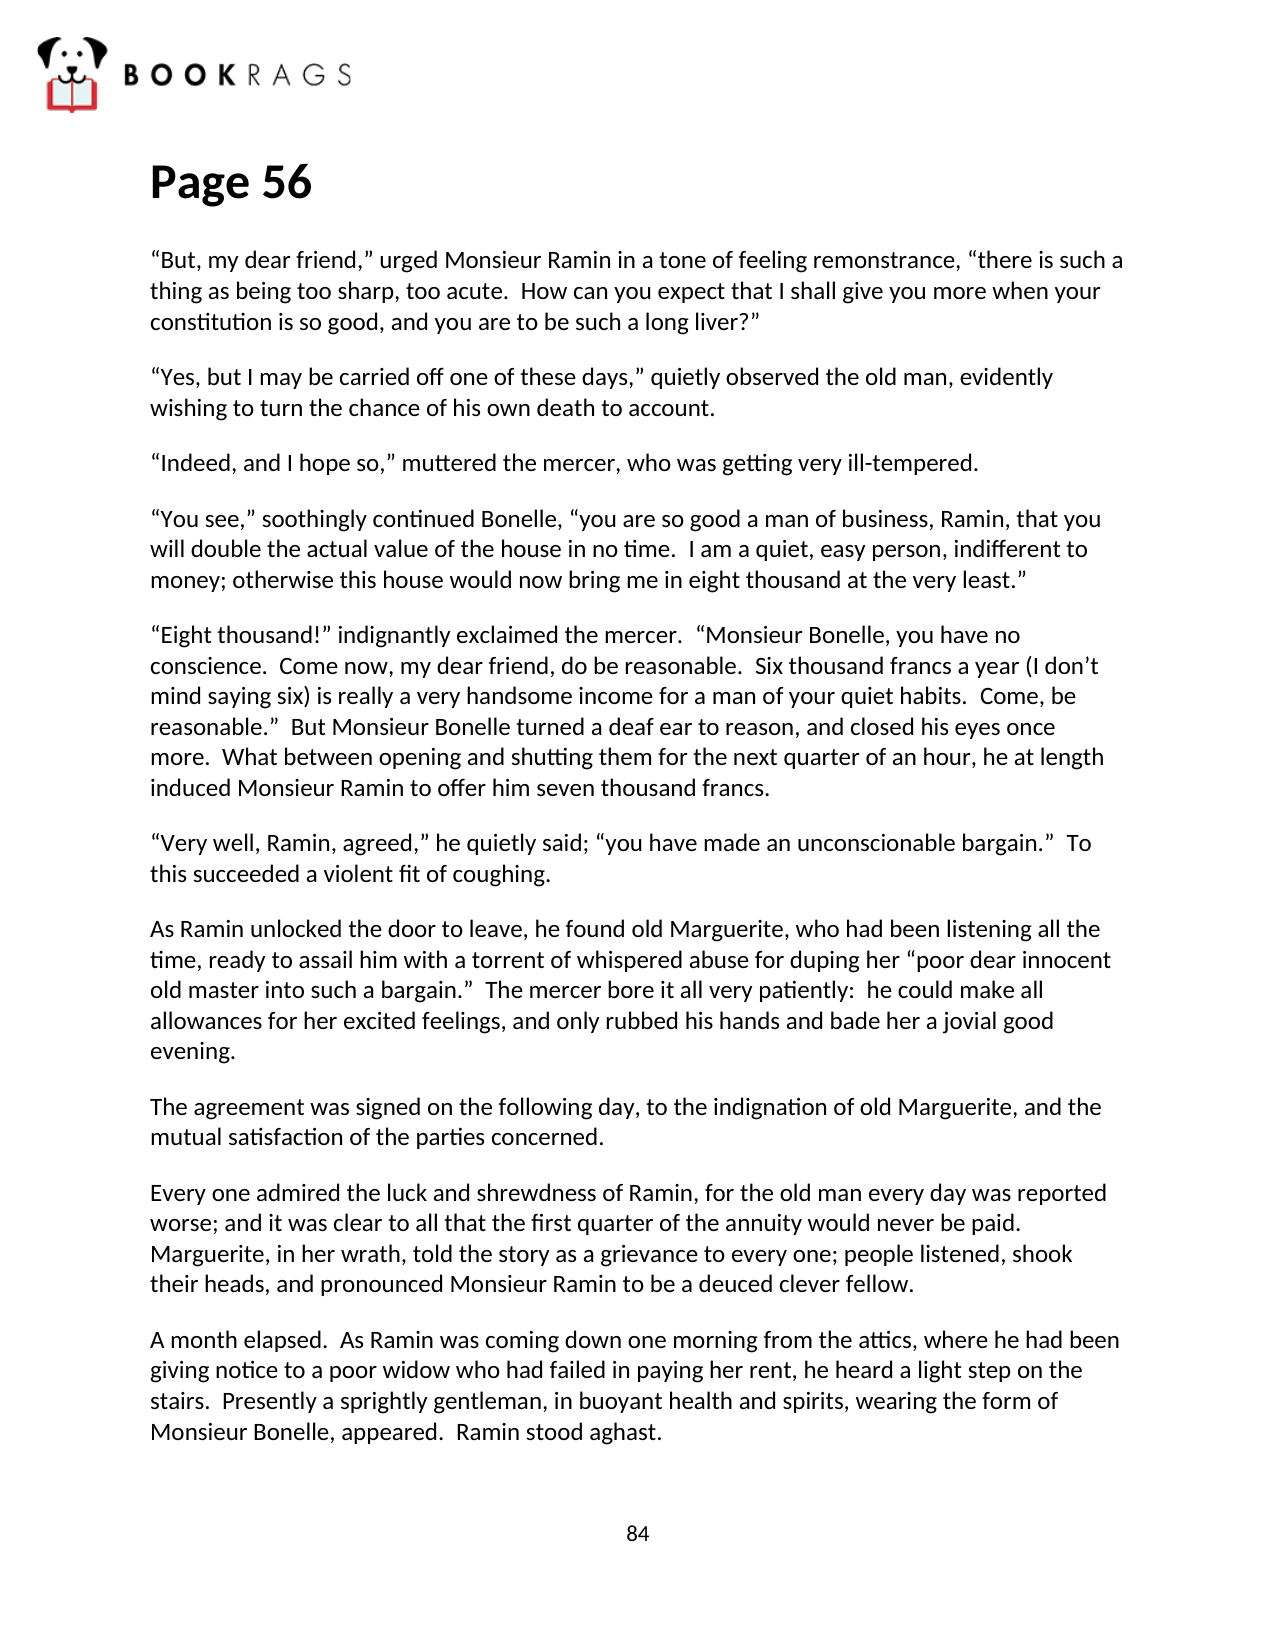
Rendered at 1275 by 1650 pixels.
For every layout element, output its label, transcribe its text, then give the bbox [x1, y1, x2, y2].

text The agreement was signed on the following day, to the indignation of old Marguerite, and the mutual satisfaction of the parties concerned. [150, 1091, 1125, 1152]
text As Ramin unlocked the door to leave, he found old Marguerite, who had been listening all the time, ready to assail him with a torrent of whispered abuse for duping her “poor dear innocent old master into such a bargain.” The mercer bore it all very patiently: he could make all allowances for her excited feelings, and only rubbed his hands and bade her a jovial good evening. [150, 913, 1125, 1066]
text “Very well, Ramin, agreed,” he quietly said; “you have made an unconscionable bargain.” To this succeeded a violent fit of coughing. [150, 827, 1125, 888]
text “Indeed, and I hope so,” muttered the mercer, who was getting very ill-tempered. [150, 447, 1125, 478]
text “Eight thousand!” indignantly exclaimed the mercer. “Monsieur Bonelle, you have no conscience. Come now, my dear friend, do be reasonable. Six thousand francs a year (I don’t mind saying six) is really a very handsome income for a man of your quiet habits. Come, be reasonable.” But Monsieur Bonelle turned a deaf ear to reason, and closed his eyes once more. What between opening and shutting them for the next quarter of an hour, he at length induced Monsieur Ramin to offer him seven thousand francs. [150, 619, 1125, 802]
text A month elapsed. As Ramin was coming down one morning from the attics, where he had been giving notice to a poor widow who had failed in paying her rent, he heard a light step on the stairs. Presently a sprightly gentleman, in buoyant health and spirits, wearing the form of Monsieur Bonelle, appeared. Ramin stood aghast. [150, 1324, 1125, 1446]
text “But, my dear friend,” urged Monsieur Ramin in a tone of feeling remonstrance, “there is such a thing as being too sharp, too acute. How can you expect that I shall give you more when your constitution is so good, and you are to be such a long liver?” [150, 244, 1125, 336]
text Every one admired the luck and shrewdness of Ramin, for the old man every day was reported worse; and it was clear to all that the first quarter of the annuity would never be paid. Marguerite, in her wrath, told the story as a grievance to every one; people listened, shook their heads, and pronounced Monsieur Ramin to be a deuced clever fellow. [150, 1177, 1125, 1299]
text Page 56 [150, 150, 1125, 211]
text “You see,” soothingly continued Bonelle, “you are so good a man of business, Ramin, that you will double the actual value of the house in no time. I am a quiet, easy person, indifferent to money; otherwise this house would now bring me in eight thousand at the very least.” [150, 503, 1125, 594]
picture [37, 37, 351, 113]
text “Yes, but I may be carried off one of these days,” quietly observed the old man, evidently wishing to turn the chance of his own death to account. [150, 361, 1125, 422]
